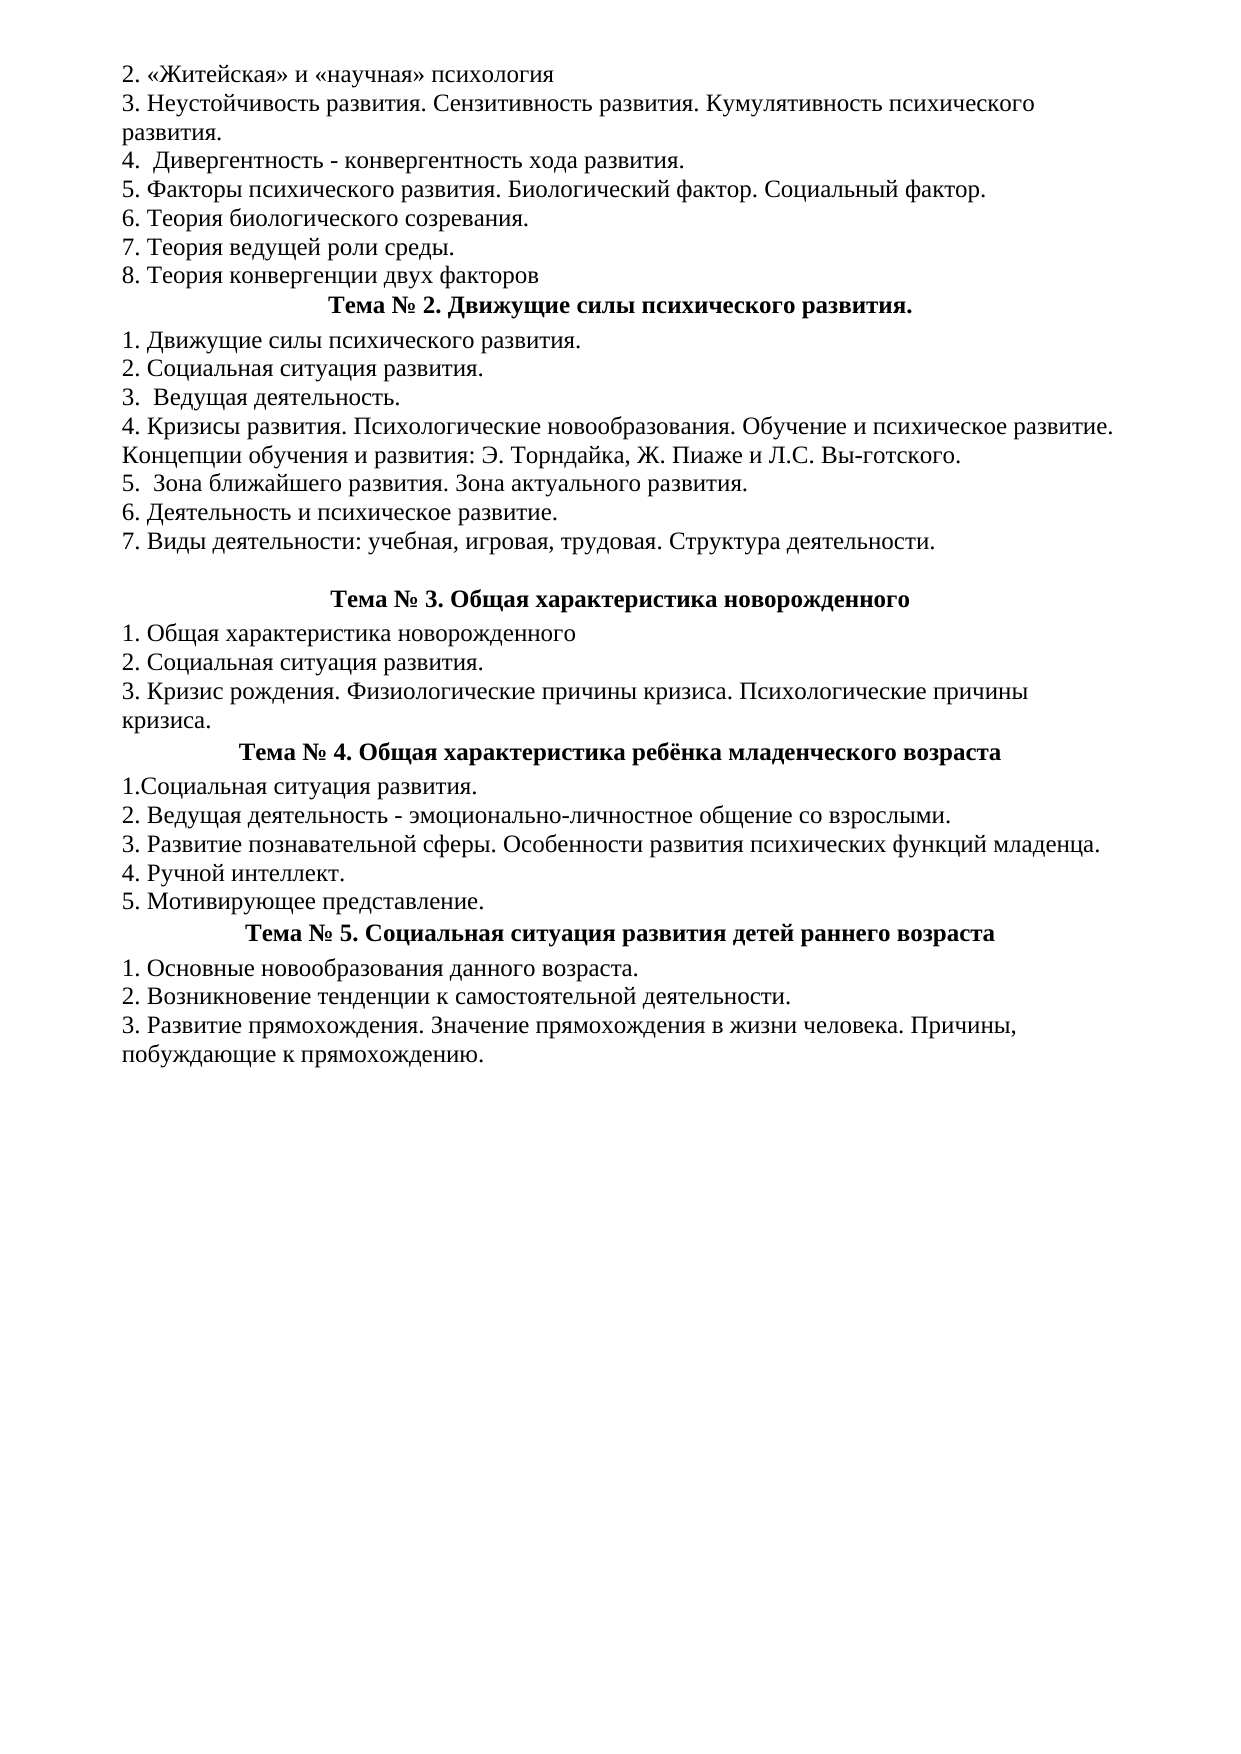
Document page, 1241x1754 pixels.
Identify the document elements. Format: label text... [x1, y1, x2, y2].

table_cell 1. Движущие силы психического развития. 2. Социальная ситуация развития. 3. Ведущая деятельность. 4. Кризисы развития. Психологические новообразования. Обучение и психическое развитие. Концепции обучения и развития: Э. Торндайка, Ж. Пиаже и Л.С. Вы-готского. 5. Зона ближайшего развития. Зона актуального развития. 6. Деятельность и психическое развитие. 7. Виды деятельности: учебная, игровая, трудовая. Структура деятельности. [118, 325, 1122, 583]
table_cell 1.Социальная ситуация развития. 2. Ведущая деятельность - эмоционально-личностное общение со взрослыми. 3. Развитие познавательной сферы. Особенности развития психических функций младенца. 4. Ручной интеллект. 5. Мотивирующее представление. [118, 771, 1122, 917]
table_cell Тема № 2. Движущие силы психического развития. [118, 290, 1122, 322]
table_cell Тема № 5. Социальная ситуация развития детей раннего возраста [118, 918, 1122, 950]
table_cell Тема № 4. Общая характеристика ребёнка младенческого возраста [118, 737, 1122, 769]
table_cell 1. Общая характеристика новорожденного 2. Социальная ситуация развития. 3. Кризис рождения. Физиологические причины кризиса. Психологические причины кризиса. [118, 619, 1122, 736]
table_cell 1. Основные новообразования данного возраста. 2. Возникновение тенденции к самостоятельной деятельности. 3. Развитие прямохождения. Значение прямохождения в жизни человека. Причины, побуждающие к прямохождению. [118, 953, 1122, 1070]
table_cell Тема № 3. Общая характеристика новорожденного [118, 584, 1122, 616]
table_header 2. «Житейская» и «научная» психология 3. Неустойчивость развития. Сензитивность развития. Кумулятивность психического развития. 4. Дивергентность - конвергентность хода развития. 5. Факторы психического развития. Биологический фактор. Социальный фактор. 6. Теория биологического созревания. 7. Теория ведущей роли среды. 8. Теория конвергенции двух факторов [118, 59, 1122, 289]
